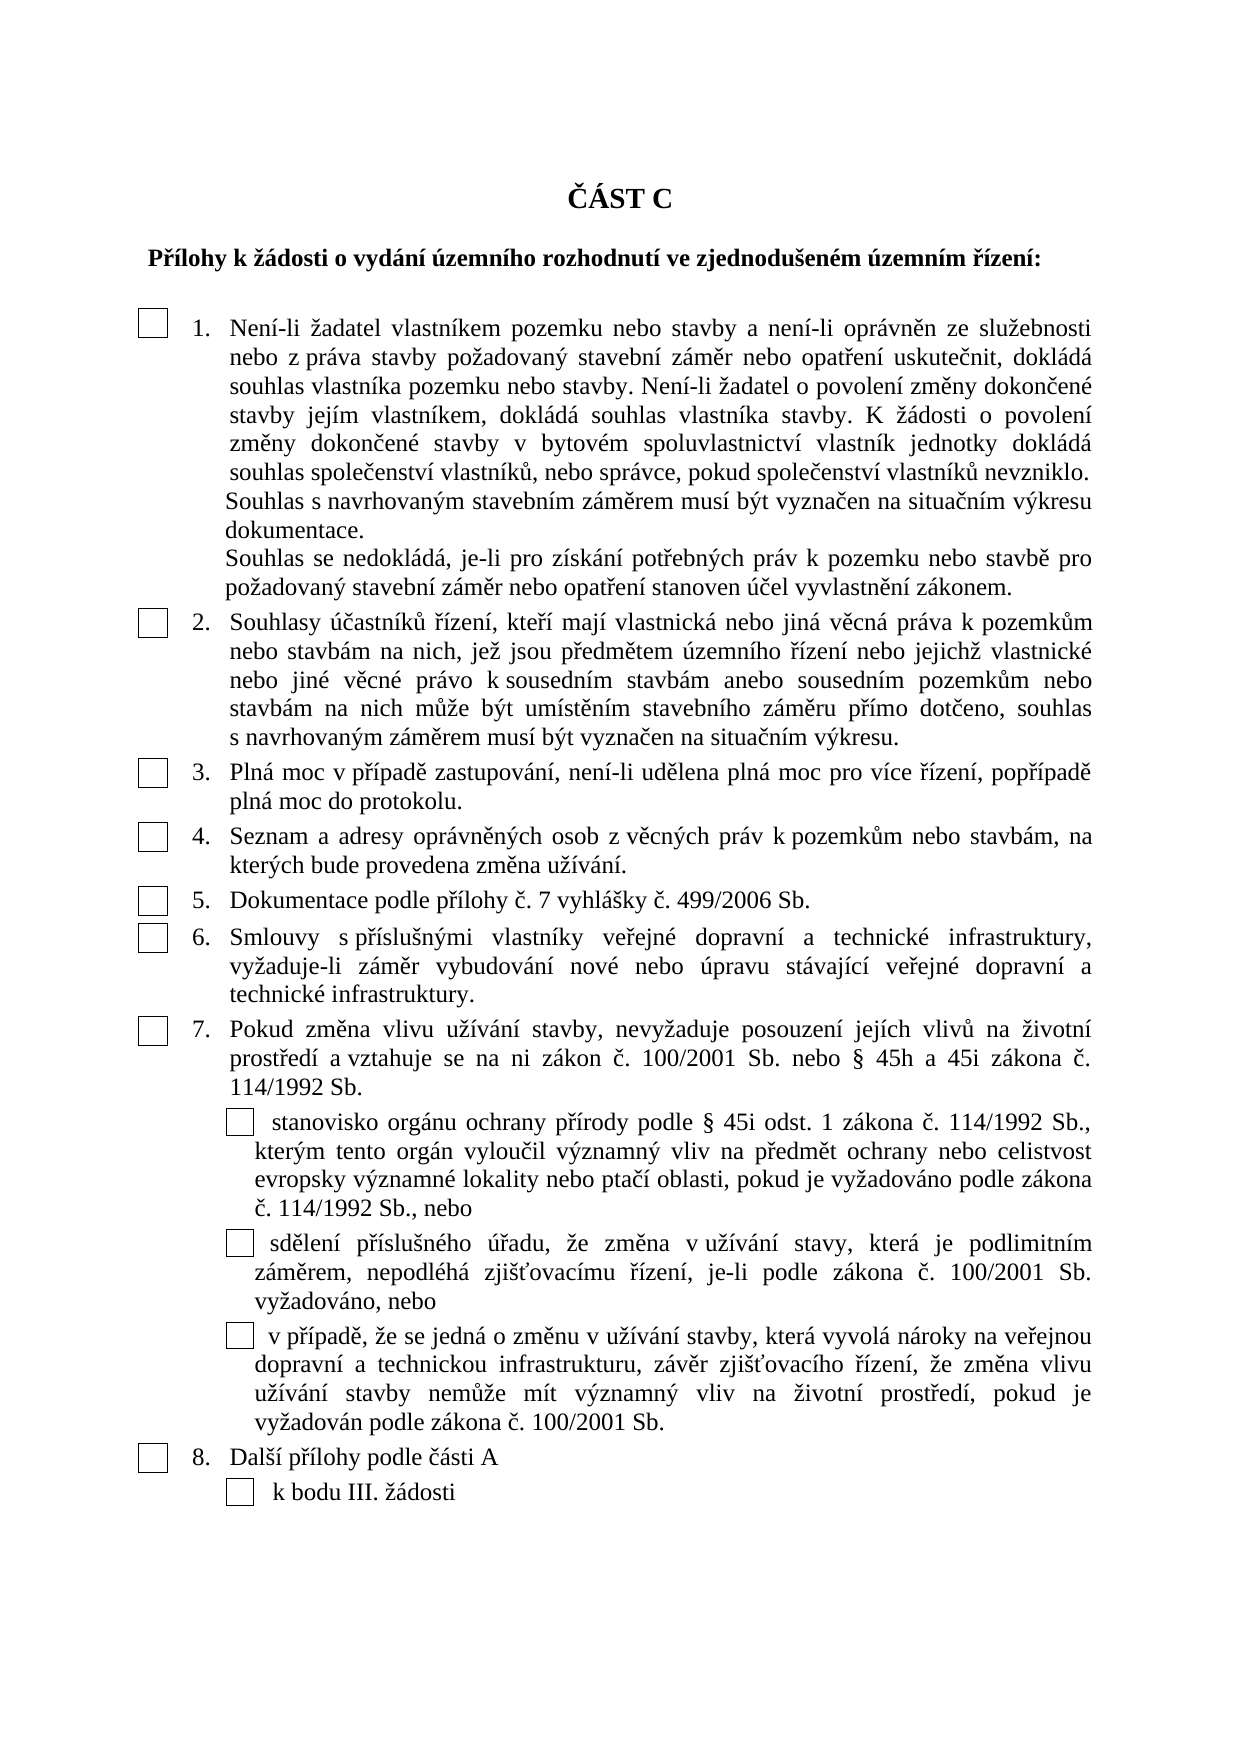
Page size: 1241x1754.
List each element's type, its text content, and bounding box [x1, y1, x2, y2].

table_cell [125, 1436, 181, 1506]
table_cell [125, 751, 181, 815]
table_cell Plná moc v případě zastupování, není-li udělena plná moc pro více řízení, popřípadě plná moc do protokolu. [181, 751, 1104, 815]
text Přílohy k žádosti o vydání územního rozhodnutí ve zjednodušeném územním řízení: [148, 243, 1093, 272]
table_cell Smlouvy s příslušnými vlastníky veřejné dopravní a technické infrastruktury, vyžaduje-li záměr vybudování nové nebo úpravu stávající veřejné dopravní a technické infrastruktury. [181, 916, 1104, 1008]
table_cell Pokud změna vlivu užívání stavby, nevyžaduje posouzení jejích vlivů na životní prostředí a vztahuje se na ni zákon č. 100/2001 Sb. nebo § 45h a 45i zákona č. 114/1992 Sb. stanovisko orgánu ochrany přírody podle § 45i odst. 1 zákona č. 114/1992 Sb., kterým tento orgán vyloučil významný vliv na předmět ochrany nebo celistvost evropsky významné lokality nebo ptačí oblasti, pokud je vyžadováno podle zákona č. 114/1992 Sb., nebo sdělení příslušného úřadu, že změna v užívání stavy, která je podlimitním záměrem, nepodléhá zjišťovacímu řízení, je-li podle zákona č. 100/2001 Sb. vyžadováno, nebo v případě, že se jedná o změnu v užívání stavby, která vyvolá nároky na veřejnou dopravní a technickou infrastrukturu, závěr zjišťovacího řízení, že změna vlivu užívání stavby nemůže mít významný vliv na životní prostředí, pokud je vyžadován podle zákona č. 100/2001 Sb. [181, 1008, 1104, 1436]
text ČÁST C [148, 181, 1093, 215]
table_cell [125, 916, 181, 1008]
table_cell Další přílohy podle části A k bodu III. žádosti [181, 1436, 1104, 1506]
table_cell [125, 1008, 181, 1436]
table_cell [125, 601, 181, 751]
table_header [125, 301, 181, 601]
table_cell [125, 815, 181, 878]
table_cell Souhlasy účastníků řízení, kteří mají vlastnická nebo jiná věcná práva k pozemkům nebo stavbám na nich, jež jsou předmětem územního řízení nebo jejichž vlastnické nebo jiné věcné právo k sousedním stavbám anebo sousedním pozemkům nebo stavbám na nich může být umístěním stavebního záměru přímo dotčeno, souhlas s navrhovaným záměrem musí být vyznačen na situačním výkresu. [181, 601, 1104, 751]
table_cell Seznam a adresy oprávněných osob z věcných práv k pozemkům nebo stavbám, na kterých bude provedena změna užívání. [181, 815, 1104, 878]
table_header Není-li žadatel vlastníkem pozemku nebo stavby a není-li oprávněn ze služebnosti nebo z práva stavby požadovaný stavební záměr nebo opatření uskutečnit, dokládá souhlas vlastníka pozemku nebo stavby. Není-li žadatel o povolení změny dokončené stavby jejím vlastníkem, dokládá souhlas vlastníka stavby. K žádosti o povolení změny dokončené stavby v bytovém spoluvlastnictví vlastník jednotky dokládá souhlas společenství vlastníků, nebo správce, pokud společenství vlastníků nevzniklo. Souhlas s navrhovaným stavebním záměrem musí být vyznačen na situačním výkresu dokumentace. Souhlas se nedokládá, je-li pro získání potřebných práv k pozemku nebo stavbě pro požadovaný stavební záměr nebo opatření stanoven účel vyvlastnění zákonem. [181, 301, 1104, 601]
table_cell [125, 879, 181, 916]
table_cell Dokumentace podle přílohy č. 7 vyhlášky č. 499/2006 Sb. [181, 879, 1104, 916]
